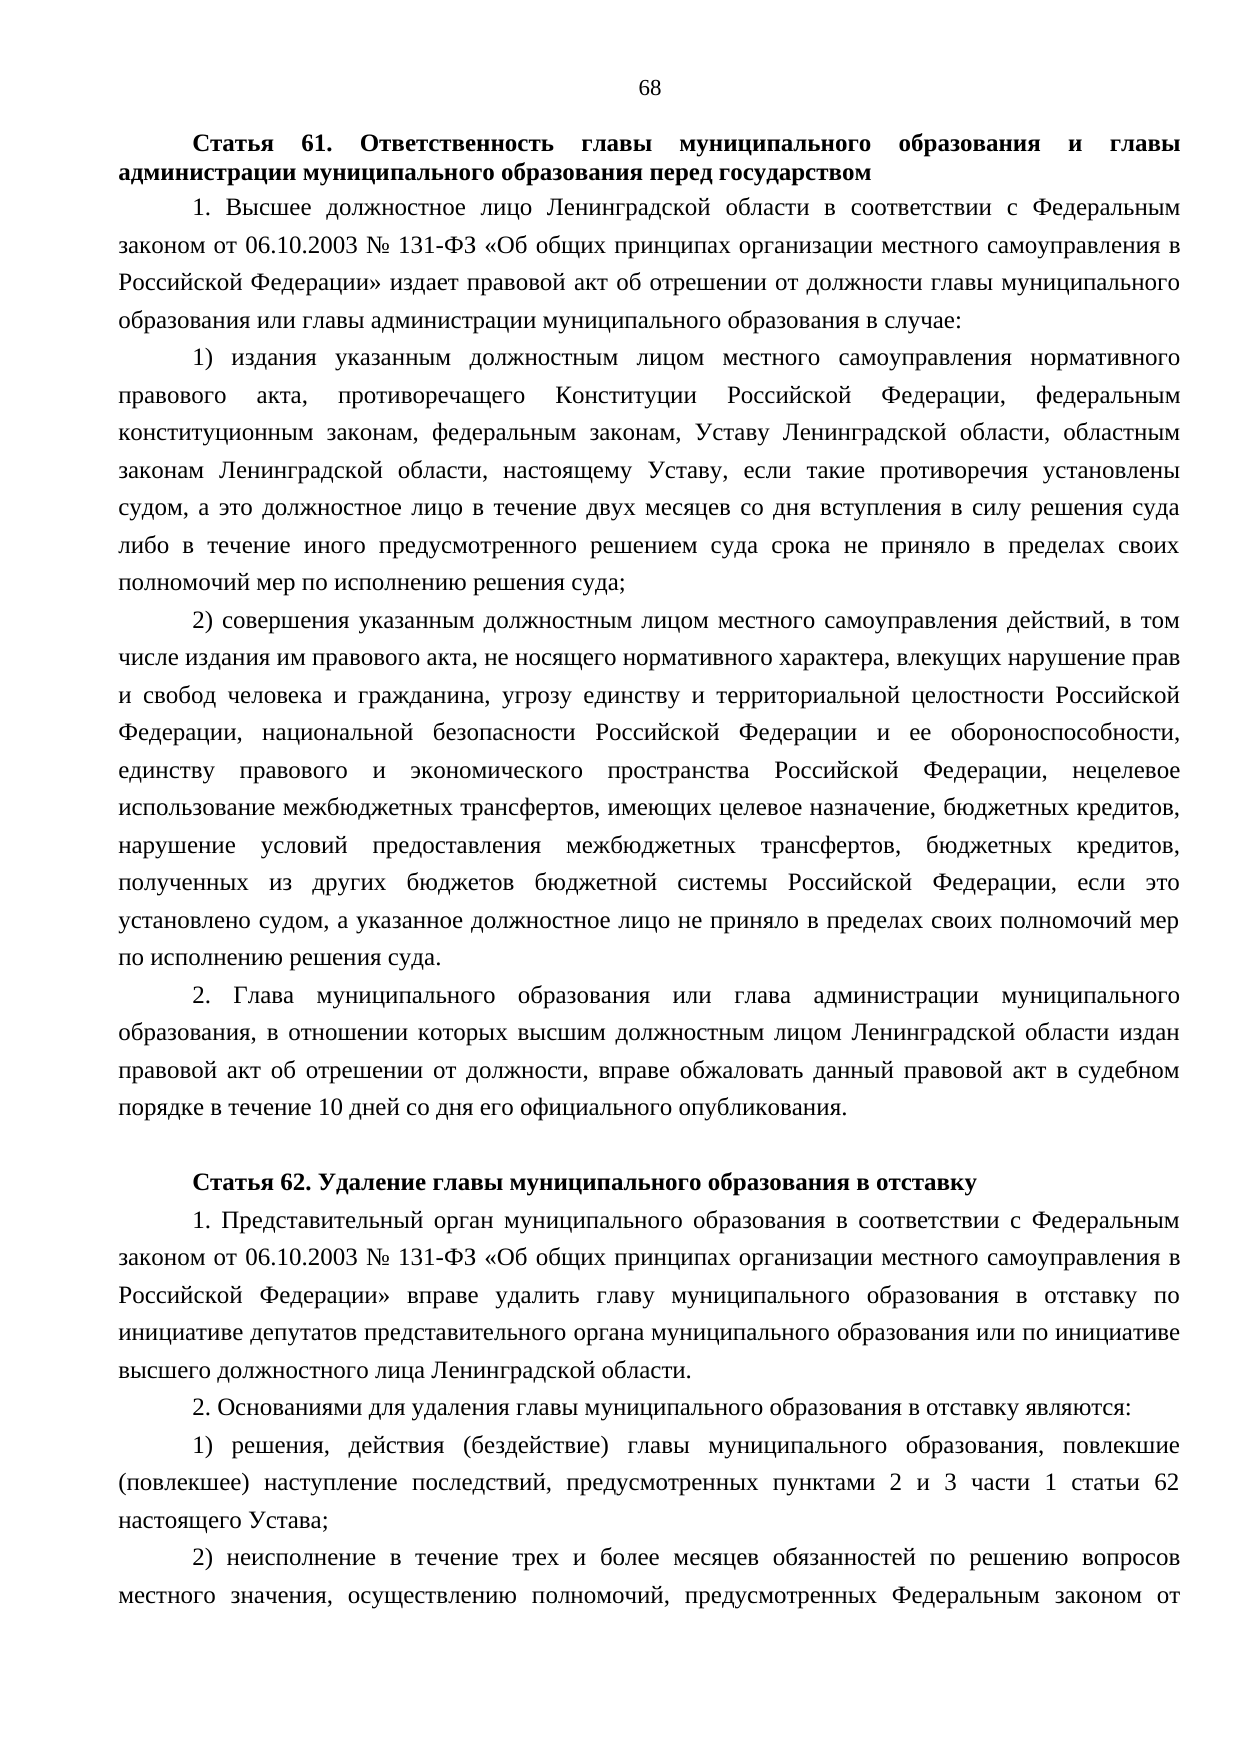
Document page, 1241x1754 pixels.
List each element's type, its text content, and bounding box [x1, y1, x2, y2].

text 2. Основаниями для удаления главы муниципального образования в отставку являются: [118, 1386, 1181, 1423]
text 1) решения, действия (бездействие) главы муниципального образования, повлекшие (повлекшее) наступление последствий, предусмотренных пунктами 2 и 3 части 1 статьи 62 настоящего Устава; [118, 1423, 1181, 1536]
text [118, 1536, 1181, 1611]
text 1. Высшее должностное лицо Ленинградской области в соответствии с Федеральным законом от 06.10.2003 № 131-ФЗ «Об общих принципах организации местного самоуправления в Российской Федерации» издает правовой акт об отрешении от должности главы муниципального образования или главы администрации муниципального образования в случае: [118, 186, 1181, 336]
text Статья 62. Удаление главы муниципального образования в отставку [118, 1161, 1181, 1198]
text 1. Представительный орган муниципального образования в соответствии с Федеральным законом от 06.10.2003 № 131-ФЗ «Об общих принципах организации местного самоуправления в Российской Федерации» вправе удалить главу муниципального образования в отставку по инициативе депутатов представительного органа муниципального образования или по инициативе высшего должностного лица Ленинградской области. [118, 1198, 1181, 1386]
text 2) совершения указанным должностным лицом местного самоуправления действий, в том числе издания им правового акта, не носящего нормативного характера, влекущих нарушение прав и свобод человека и гражданина, угрозу единству и территориальной целостности Российской Федерации, национальной безопасности Российской Федерации и ее обороноспособности, единству правового и экономического пространства Российской Федерации, нецелевое использование межбюджетных трансфертов, имеющих целевое назначение, бюджетных кредитов, нарушение условий предоставления межбюджетных трансфертов, бюджетных кредитов, полученных из других бюджетов бюджетной системы Российской Федерации, если это установлено судом, а указанное должностное лицо не приняло в пределах своих полномочий мер по исполнению решения суда. [118, 598, 1181, 973]
text 2. Глава муниципального образования или глава администрации муниципального образования, в отношении которых высшим должностным лицом Ленинградской области издан правовой акт об отрешении от должности, вправе обжаловать данный правовой акт в судебном порядке в течение 10 дней со дня его официального опубликования. [118, 973, 1181, 1123]
text 1) издания указанным должностным лицом местного самоуправления нормативного правового акта, противоречащего Конституции Российской Федерации, федеральным конституционным законам, федеральным законам, Уставу Ленинградской области, областным законам Ленинградской области, настоящему Уставу, если такие противоречия установлены судом, а это должностное лицо в течение двух месяцев со дня вступления в силу решения суда либо в течение иного предусмотренного решением суда срока не приняло в пределах своих полномочий мер по исполнению решения суда; [118, 336, 1181, 598]
text Статья 61. Ответственность главы муниципального образования и главы администрации муниципального образования перед государством [118, 128, 1181, 186]
